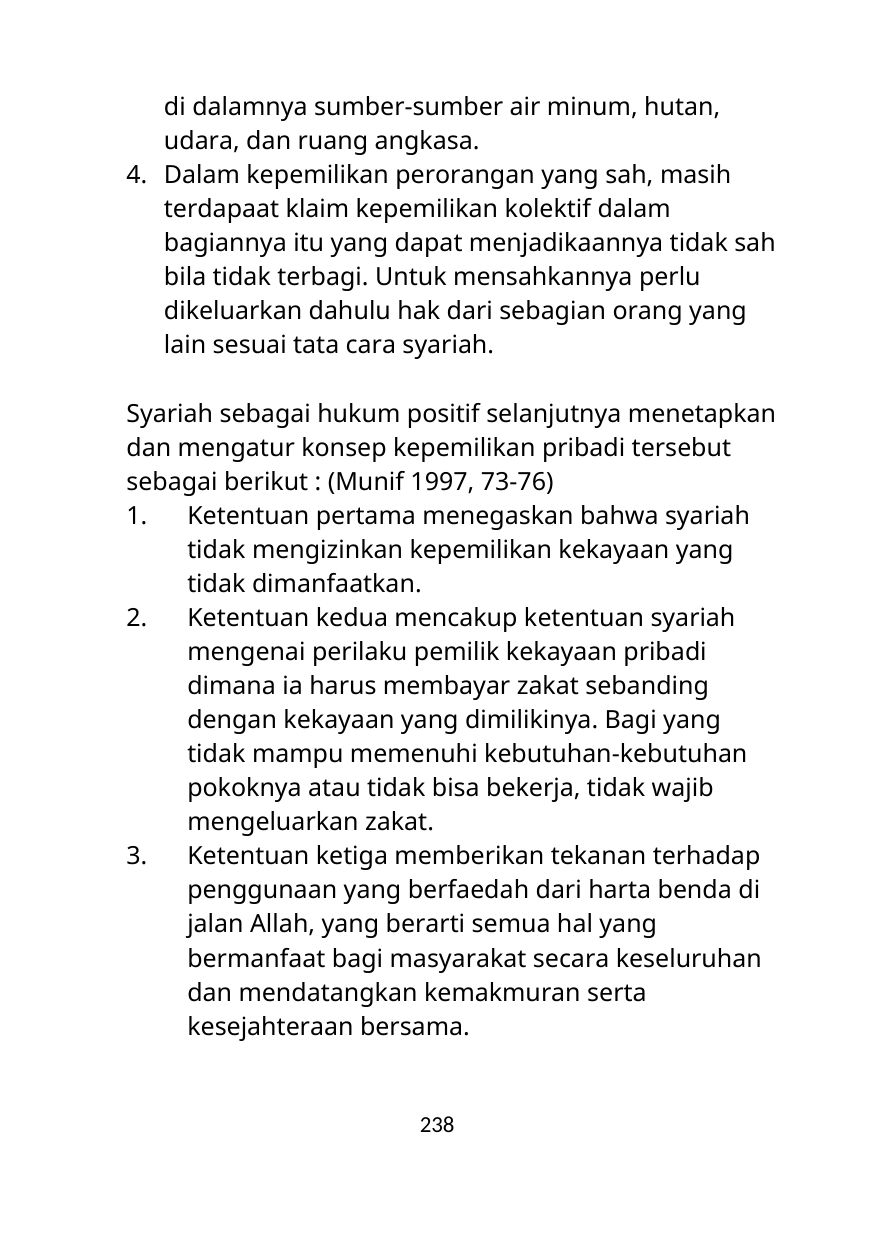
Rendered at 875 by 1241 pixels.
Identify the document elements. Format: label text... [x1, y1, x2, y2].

text Syariah sebagai hukum positif selanjutnya menetapkan dan mengatur konsep kepemilikan pribadi tersebut sebagai berikut : (Munif 1997, 73-76) [126, 395, 785, 497]
list Ketentuan kedua mencakup ketentuan syariah mengenai perilaku pemilik kekayaan pribadi dimana ia harus membayar zakat sebanding dengan kekayaan yang dimilikinya. Bagi yang tidak mampu memenuhi kebutuhan-kebutuhan pokoknya atau tidak bisa bekerja, tidak wajib mengeluarkan zakat. [126, 599, 785, 838]
list Dalam kepemilikan perorangan yang sah, masih terdapaat klaim kepemilikan kolektif dalam bagiannya itu yang dapat menjadikaannya tidak sah bila tidak terbagi. Untuk mensahkannya perlu dikeluarkan dahulu hak dari sebagian orang yang lain sesuai tata cara syariah. [126, 157, 785, 361]
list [126, 89, 785, 157]
list Ketentuan ketiga memberikan tekanan terhadap penggunaan yang berfaedah dari harta benda di jalan Allah, yang berarti semua hal yang bermanfaat bagi masyarakat secara keseluruhan dan mendatangkan kemakmuran serta kesejahteraan bersama. [126, 838, 785, 1042]
list Ketentuan pertama menegaskan bahwa syariah tidak mengizinkan kepemilikan kekayaan yang tidak dimanfaatkan. [126, 497, 785, 599]
